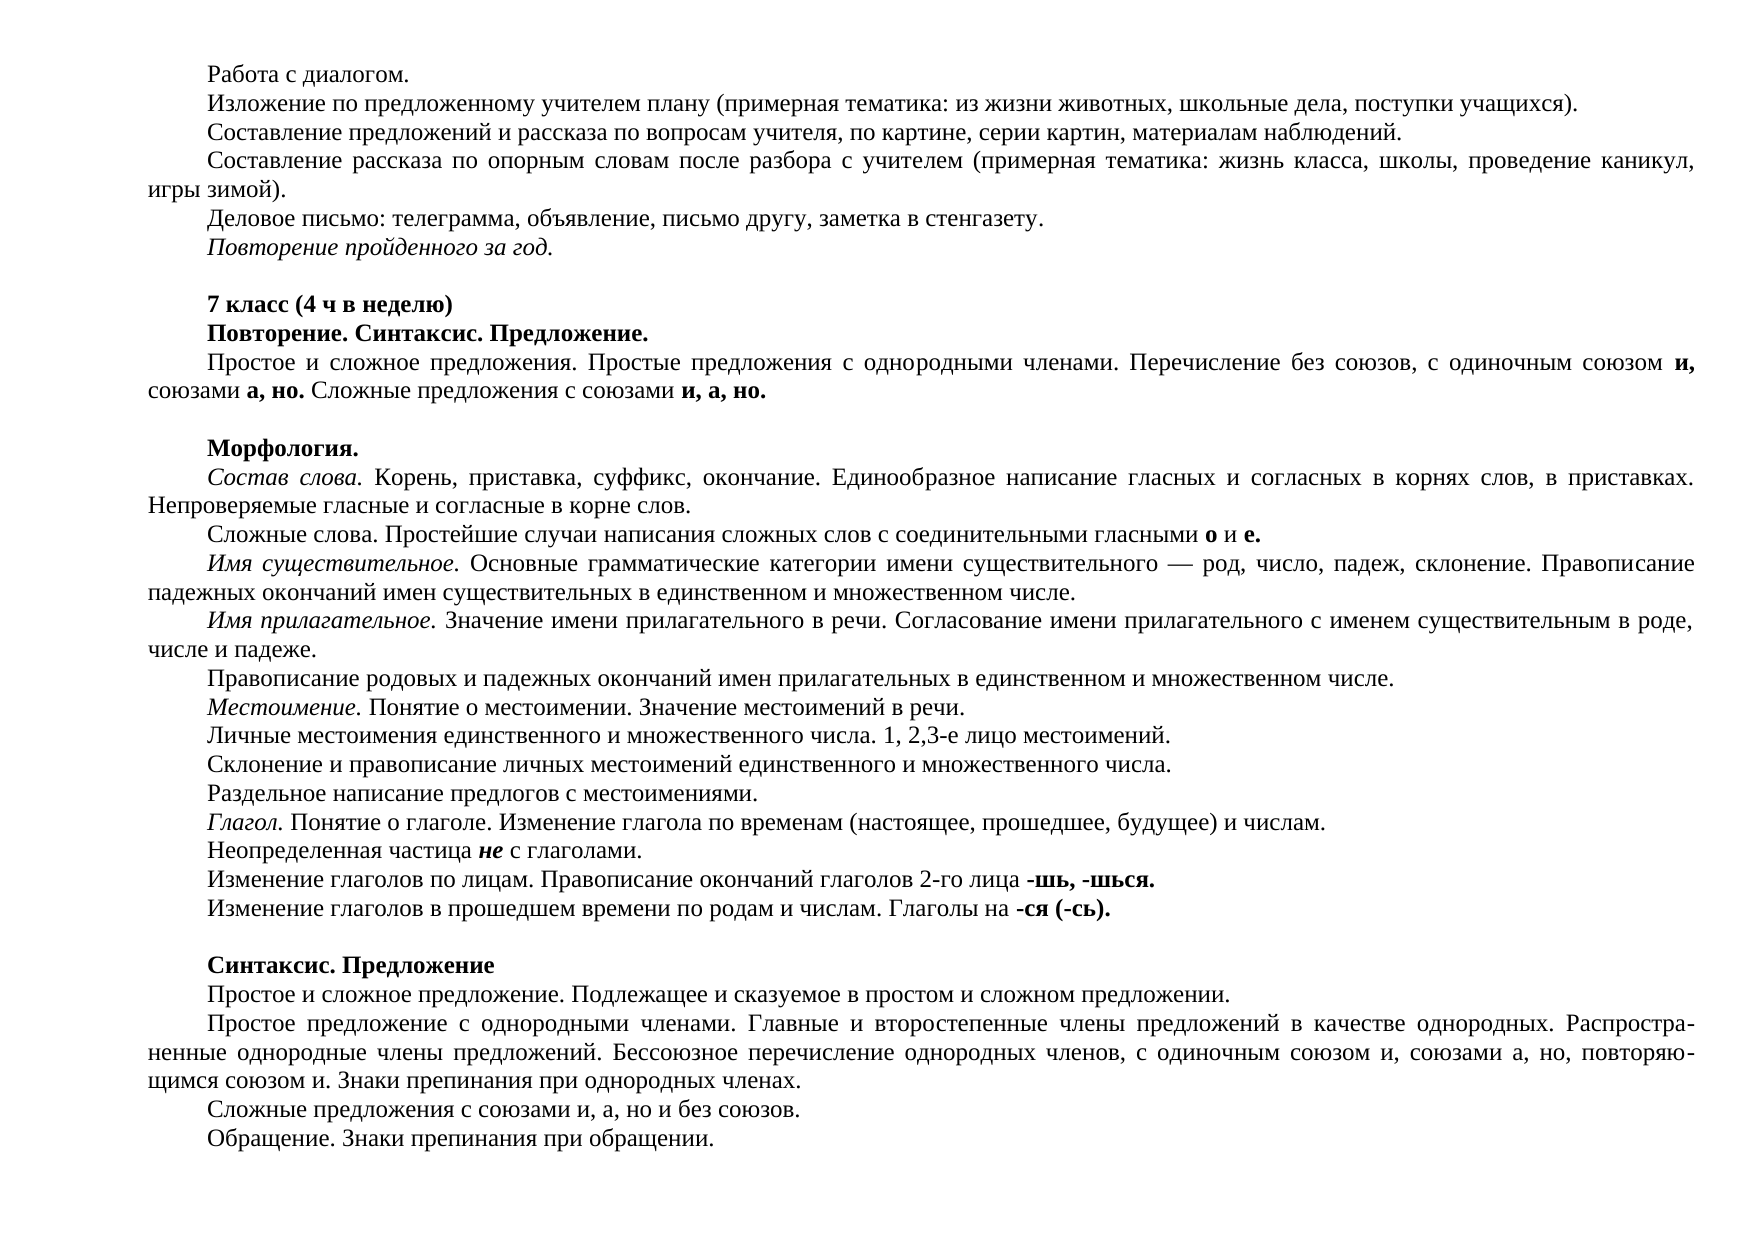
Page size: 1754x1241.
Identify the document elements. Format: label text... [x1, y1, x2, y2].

text Обращение. Знаки препинания при обращении. [148, 1123, 1695, 1152]
text 7 класс (4 ч в неделю) [148, 289, 1695, 318]
text Составление предложений и рассказа по вопросам учителя, по картине, серии картин, материалам наблюдений. [148, 117, 1695, 145]
text Раздельное написание предлогов с местоимениями. [148, 778, 1695, 807]
text Изменение глаголов по лицам. Правописание окончаний глаголов 2-го лица -шь, -шься. [148, 864, 1695, 893]
text Морфология. [148, 433, 1695, 462]
text Простое и сложное предложение. Подлежащее и сказуемое в простом и сложном предложении. [148, 979, 1695, 1008]
text Сложные слова. Простейшие случаи написания сложных слов с соединительными гласными о и е. [148, 519, 1695, 548]
text Повторение пройденного за год. [148, 232, 1695, 260]
text Повторение. Синтаксис. Предложение. [148, 318, 1695, 347]
text Правописание родовых и падежных окончаний имен прилагательных в единственном и множественном числе. [148, 663, 1695, 692]
text Сложные предложения с союзами и, а, но и без союзов. [148, 1094, 1695, 1123]
text Составление рассказа по опорным словам после разбора с учителем (примерная тематика: жизнь класса, школы, проведение каникул, игры зимой). [148, 145, 1695, 203]
text Местоимение. Понятие о местоимении. Значение местоимений в речи. [148, 692, 1695, 720]
text Изложение по предложенному учителем плану (примерная тематика: из жизни животных, школьные дела, поступки учащихся). [148, 88, 1695, 117]
text Имя прилагательное. Значение имени прилагательного в речи. Согласование имени прилагательного с именем существительным в роде, числе и падеже. [148, 605, 1695, 663]
text Склонение и правописание личных местоимений единственного и множественного числа. [148, 749, 1695, 778]
text Простое и сложное предложения. Простые предложения с однородными членами. Перечисление без союзов, с одиночным союзом и, союзами а, но. Сложные предложения с союзами и, а, но. [148, 347, 1695, 404]
text Простое предложение с однородными членами. Главные и второстепенные члены предложений в качестве однородных. Распространенные однородные члены предложений. Бессоюзное перечисление однородных членов, с одиночным союзом и, союзами а, но, повторяющимся союзом и. Знаки препинания при однородных членах. [148, 1008, 1695, 1094]
text Имя существительное. Основные грамматические категории имени существительного — род, число, падеж, склонение. Правописание падежных окончаний имен существительных в единственном и множественном числе. [148, 548, 1695, 605]
text Изменение глаголов в прошедшем времени по родам и числам. Глаголы на -ся (-сь). [148, 893, 1695, 922]
text Состав слова. Корень, приставка, суффикс, окончание. Единообразное написание гласных и согласных в корнях слов, в приставках. Непроверяемые гласные и согласные в корне слов. [148, 462, 1695, 519]
text Неопределенная частица не с глаголами. [148, 835, 1695, 864]
text Личные местоимения единственного и множественного числа. 1, 2,3-е лицо местоимений. [148, 720, 1695, 749]
text Работа с диалогом. [148, 59, 1695, 88]
text Синтаксис. Предложение [148, 950, 1695, 979]
text Глагол. Понятие о глаголе. Изменение глагола по временам (настоящее, прошедшее, будущее) и числам. [148, 807, 1695, 835]
text Деловое письмо: телеграмма, объявление, письмо другу, заметка в стенгазету. [148, 203, 1695, 232]
